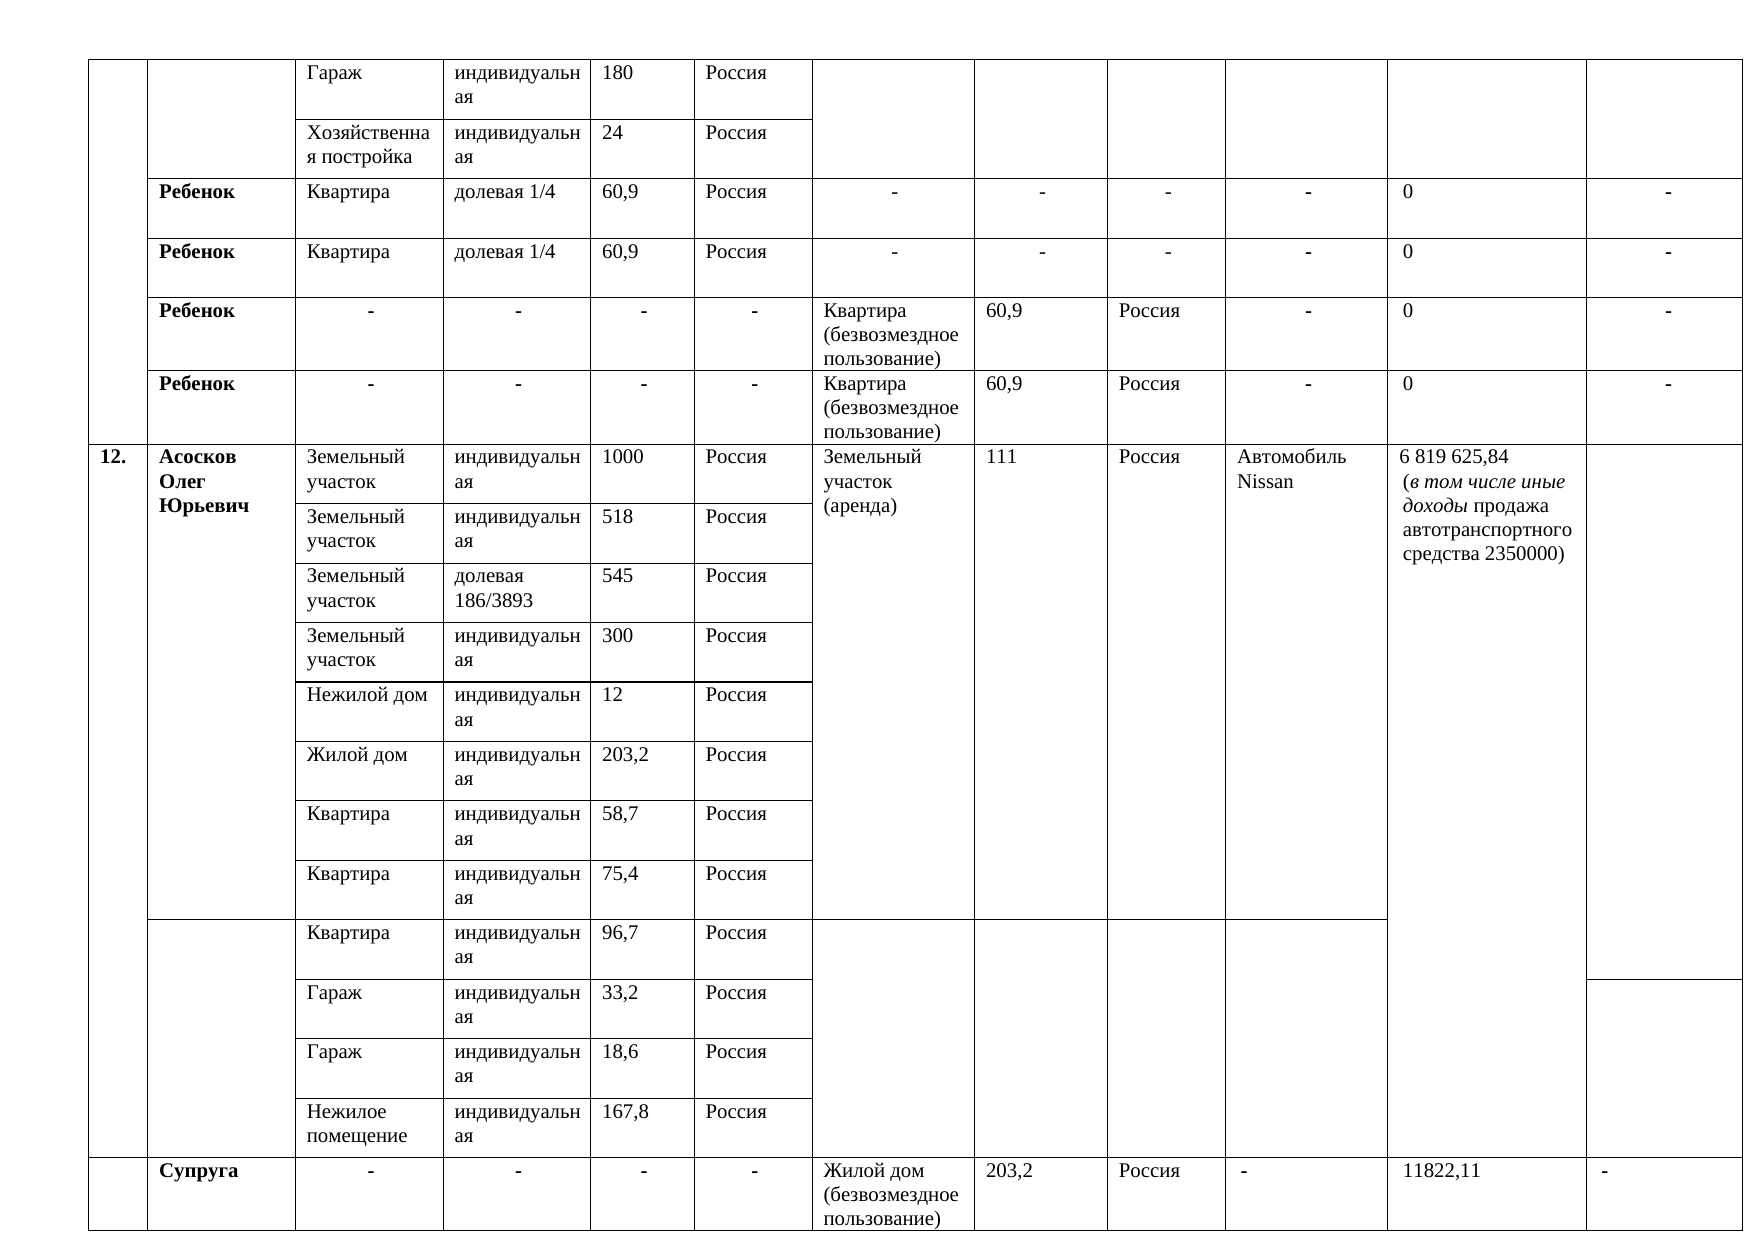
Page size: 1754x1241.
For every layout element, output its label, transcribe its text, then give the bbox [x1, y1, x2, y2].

table_cell Квартира [296, 239, 443, 297]
table_cell Гараж [296, 1039, 443, 1098]
table_cell - [296, 298, 443, 370]
table_cell 0 [1388, 179, 1586, 237]
table_cell Россия [695, 623, 812, 681]
table_cell Асосков Олег Юрьевич [148, 445, 295, 919]
table_cell - [695, 298, 812, 370]
table_cell [813, 920, 974, 1157]
table_cell Россия [1108, 298, 1225, 370]
table_cell Земельный участок [296, 445, 443, 503]
table_cell Ребенок [148, 179, 295, 237]
table_cell [89, 1158, 147, 1230]
table_cell Квартира (безвозмездное пользование) [813, 371, 974, 443]
table_cell - [813, 179, 974, 237]
table_cell индивидуальная [444, 980, 590, 1038]
table_cell 518 [591, 504, 694, 562]
table_cell 11822,11 [1388, 1158, 1586, 1230]
table_cell - [1226, 298, 1387, 370]
table_cell 300 [591, 623, 694, 681]
table_cell 18,6 [591, 1039, 694, 1098]
table_cell - [296, 1158, 443, 1230]
table_cell Россия [1108, 445, 1225, 919]
table_cell индивидуальная [444, 623, 590, 681]
table_cell [1226, 920, 1387, 1157]
table_cell индивидуальная [444, 920, 590, 979]
table_cell - [296, 371, 443, 443]
table_cell [1108, 920, 1225, 1157]
table_cell 60,9 [591, 179, 694, 237]
table_cell Россия [695, 742, 812, 800]
table_cell Россия [695, 120, 812, 178]
table_cell Супруга [148, 1158, 295, 1230]
table_cell - [975, 239, 1107, 297]
table_cell Россия [695, 861, 812, 919]
table_cell Квартира (безвозмездное пользование) [813, 298, 974, 370]
table_cell 60,9 [591, 239, 694, 297]
table_cell Россия [695, 1099, 812, 1157]
table_cell - [1108, 239, 1225, 297]
table_cell Жилой дом [296, 742, 443, 800]
table_cell - [1587, 298, 1742, 370]
table_cell 0 [1388, 298, 1586, 370]
table_cell Автомобиль Nissan [1226, 445, 1387, 919]
table_cell 60,9 [975, 371, 1107, 443]
table_cell Квартира [296, 861, 443, 919]
table_cell 75,4 [591, 861, 694, 919]
table_cell Россия [695, 239, 812, 297]
table_cell Квартира [296, 801, 443, 860]
table_cell Россия [695, 504, 812, 562]
table_cell индивидуальная [444, 683, 590, 741]
table_cell 12. [89, 445, 147, 1157]
table_cell 24 [591, 120, 694, 178]
table_cell индивидуальная [444, 60, 590, 118]
table_cell 6 819 625,84 (в том числе иные доходы продажа автотранспортного средства 2350000) [1388, 445, 1586, 1157]
table_cell Ребенок [148, 298, 295, 370]
table_cell 111 [975, 445, 1107, 919]
table_cell Земельный участок [296, 623, 443, 681]
table_cell 545 [591, 564, 694, 622]
table_cell 33,2 [591, 980, 694, 1038]
table_cell Гараж [296, 980, 443, 1038]
table_cell Квартира [296, 179, 443, 237]
table_cell Россия [695, 920, 812, 979]
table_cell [813, 1158, 974, 1230]
table_cell - [1587, 1158, 1742, 1230]
table_cell 1000 [591, 445, 694, 503]
table_cell Нежилой дом [296, 683, 443, 741]
table_cell 60,9 [975, 298, 1107, 370]
table_cell долевая 186/3893 [444, 564, 590, 622]
table_cell 180 [591, 60, 694, 118]
table_cell Россия [695, 564, 812, 622]
table_cell [148, 920, 295, 1157]
table_cell 167,8 [591, 1099, 694, 1157]
table_cell Россия [1108, 1158, 1225, 1230]
table_cell - [813, 239, 974, 297]
table_cell Россия [695, 179, 812, 237]
table_cell Земельный участок [296, 564, 443, 622]
table_cell - [975, 179, 1107, 237]
table_cell индивидуальная [444, 504, 590, 562]
table_cell 0 [1388, 239, 1586, 297]
table_cell индивидуальная [444, 120, 590, 178]
table_cell Россия [1108, 371, 1225, 443]
table_cell 12 [591, 683, 694, 741]
table_cell Земельный участок (аренда) [813, 445, 974, 919]
table_cell индивидуальная [444, 742, 590, 800]
table_cell индивидуальная [444, 861, 590, 919]
table_cell 0 [1388, 371, 1586, 443]
table_cell индивидуальная [444, 1099, 590, 1157]
table_cell Гараж [296, 60, 443, 118]
table_cell - [444, 371, 590, 443]
table_cell Нежилое помещение [296, 1099, 443, 1157]
table_cell - [1226, 179, 1387, 237]
table_cell - [1587, 179, 1742, 237]
table_cell - [695, 1158, 812, 1230]
table_cell Ребенок [148, 371, 295, 443]
table_cell индивидуальная [444, 445, 590, 503]
table_cell Хозяйственная постройка [296, 120, 443, 178]
table_cell Россия [695, 60, 812, 118]
table_cell [1587, 445, 1742, 979]
table_cell 203,2 [975, 1158, 1107, 1230]
table_cell 203,2 [591, 742, 694, 800]
table_cell - [444, 1158, 590, 1230]
table_cell 96,7 [591, 920, 694, 979]
table_cell - [444, 298, 590, 370]
table_cell - [1226, 371, 1387, 443]
table_cell Россия [695, 1039, 812, 1098]
table_cell индивидуальная [444, 1039, 590, 1098]
table_cell - [591, 1158, 694, 1230]
table_cell - [591, 371, 694, 443]
table_cell - [695, 371, 812, 443]
table_cell Россия [695, 683, 812, 741]
table_cell индивидуальная [444, 801, 590, 860]
table_cell - [1226, 239, 1387, 297]
table_cell 58,7 [591, 801, 694, 860]
table_cell долевая 1/4 [444, 239, 590, 297]
table_cell - [1108, 179, 1225, 237]
table_cell Россия [695, 445, 812, 503]
table_cell Ребенок [148, 239, 295, 297]
table_cell - [591, 298, 694, 370]
table_cell [1587, 980, 1742, 1157]
table_cell Россия [695, 980, 812, 1038]
table_cell Земельный участок [296, 504, 443, 562]
table_cell [975, 920, 1107, 1157]
table_cell - [1587, 239, 1742, 297]
table_cell - [1587, 371, 1742, 443]
table_cell - [1226, 1158, 1387, 1230]
table_cell Россия [695, 801, 812, 860]
table_cell долевая 1/4 [444, 179, 590, 237]
table_cell Квартира [296, 920, 443, 979]
